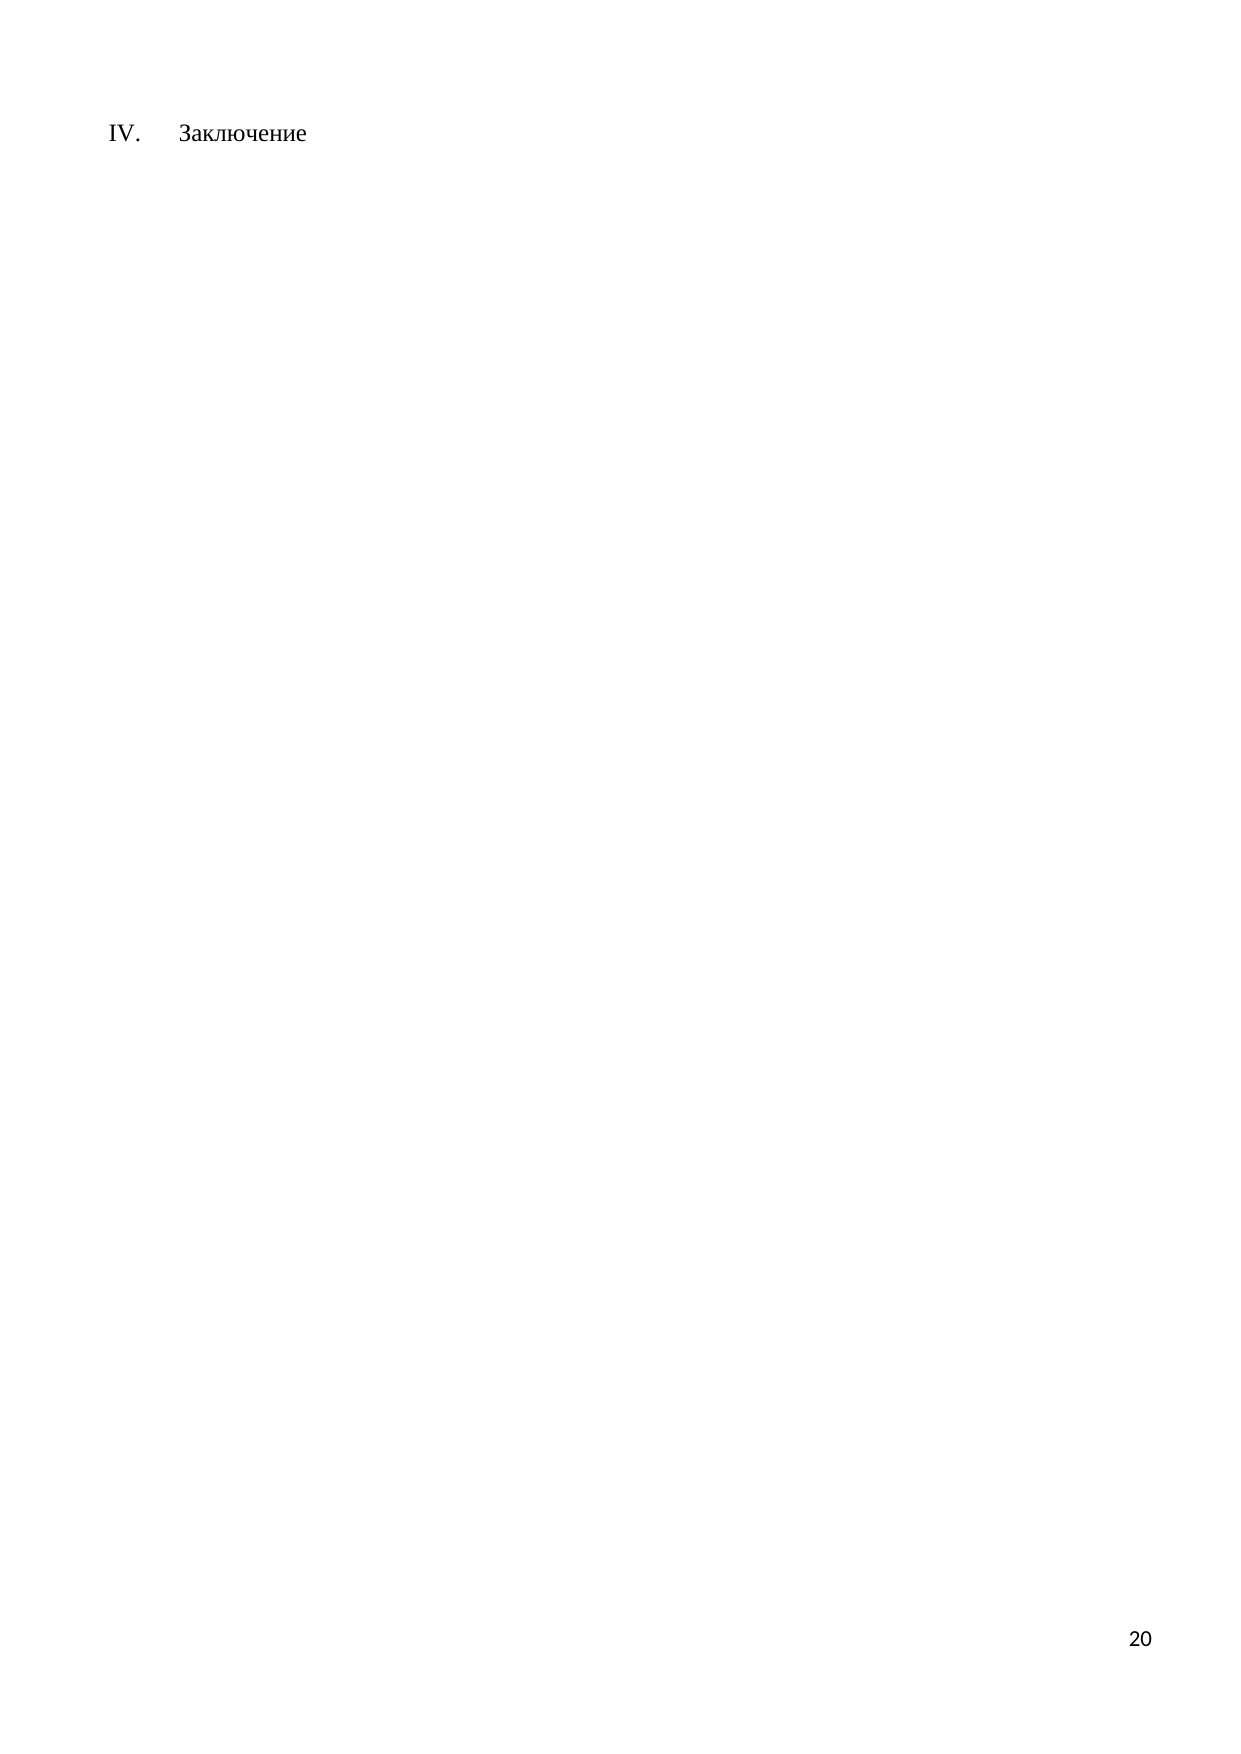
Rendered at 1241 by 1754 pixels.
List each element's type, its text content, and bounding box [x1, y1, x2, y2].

list Заключение [141, 118, 1152, 147]
